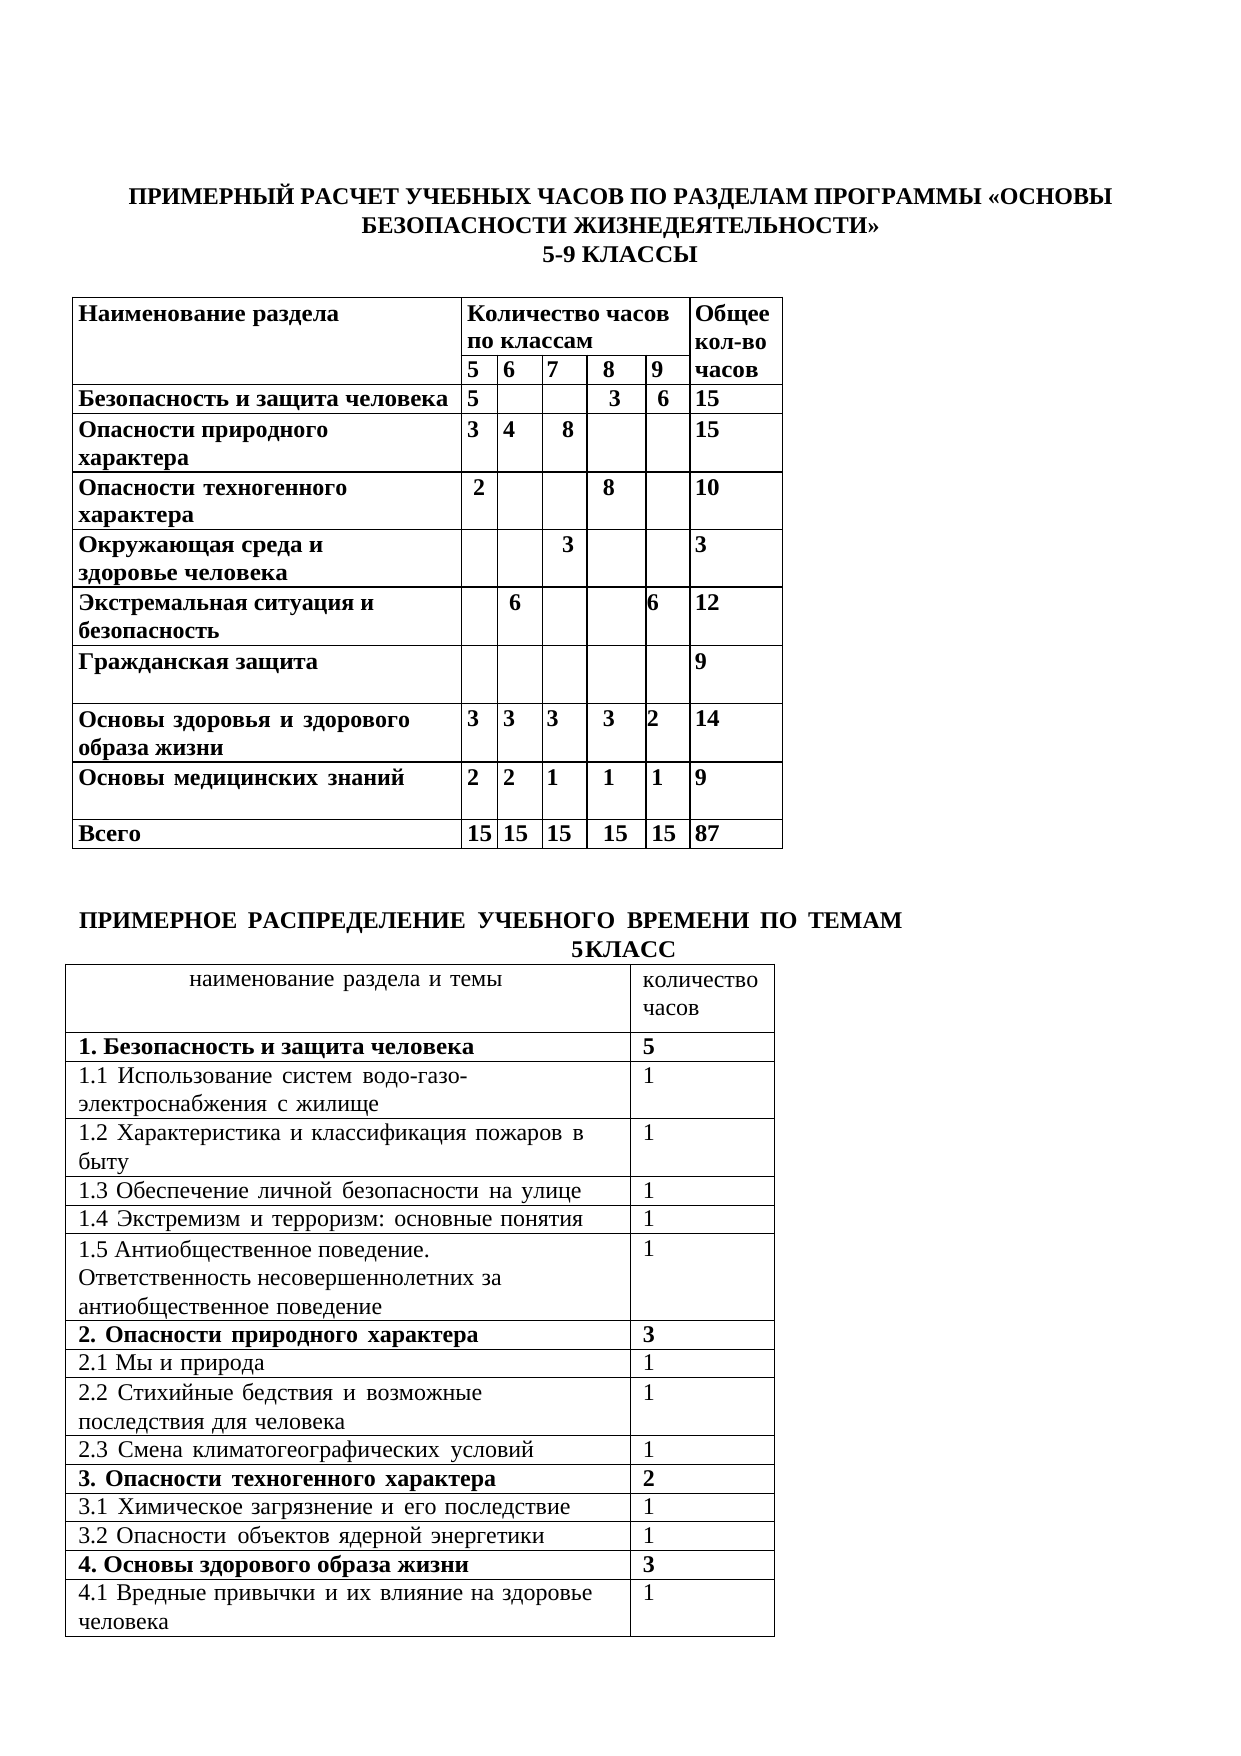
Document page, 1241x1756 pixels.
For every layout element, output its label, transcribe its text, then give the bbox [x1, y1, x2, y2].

table_cell 5 [462, 385, 497, 413]
table_cell [462, 588, 497, 645]
subtitle ПРИМЕРНЫЙ РАСЧЕТ УЧЕБНЫХ ЧАСОВ ПО РАЗДЕЛАМ ПРОГРАММЫ «ОСНОВЫ БЕЗОПАСНОСТИ ЖИЗНЕДЕЯТЕЛЬНОСТИ» [127, 182, 1113, 238]
table_cell 8 [588, 473, 645, 529]
table_cell 3 [588, 385, 645, 413]
table_cell 14 [691, 704, 782, 761]
table_cell Окружающая среда и здоровье человека [73, 530, 461, 586]
text 5-9 КЛАССЫ [126, 240, 1113, 267]
table_cell 6 [647, 588, 689, 645]
subtitle ПРИМЕРНОЕ РАСПРЕДЕЛЕНИЕ УЧЕБНОГО ВРЕМЕНИ ПО ТЕМАМ [79, 906, 1232, 934]
table_cell 4. Основы здорового образа жизни [66, 1551, 630, 1578]
table_cell 8 [588, 356, 645, 384]
table_cell [462, 530, 497, 586]
table_cell 3 [691, 530, 782, 586]
table_cell 3 [588, 704, 645, 761]
table_cell 7 [543, 356, 586, 384]
table_cell 8 [543, 414, 586, 471]
table_cell [543, 473, 586, 529]
table_cell [498, 385, 542, 413]
table_cell 4 [498, 414, 542, 471]
table_cell 15 [647, 820, 689, 847]
table_cell [498, 646, 542, 703]
table_cell [647, 414, 689, 471]
table_cell 1.4 Экстремизм и терроризм: основные понятия [66, 1206, 630, 1233]
table_cell 1.5 Антиобщественное поведение. Ответственность несовершеннолетних за антиобщественное поведение [66, 1234, 630, 1320]
table_cell 2 [462, 763, 497, 818]
table_cell Безопасность и защита человека [73, 385, 461, 413]
table_cell [543, 588, 586, 645]
table_cell 9 [647, 356, 689, 384]
table_cell 3 [631, 1321, 774, 1349]
table_cell 3. Опасности техногенного характера [66, 1465, 630, 1493]
table_header Наименование раздела [73, 298, 461, 384]
table_cell 87 [691, 820, 782, 847]
table_cell 15 [691, 385, 782, 413]
list КЛАСС [571, 935, 1232, 963]
table_cell [588, 414, 645, 471]
table_cell 2 [631, 1465, 774, 1493]
table_cell 6 [647, 385, 689, 413]
table_cell 15 [588, 820, 645, 847]
table_cell 3 [462, 414, 497, 471]
table_cell 1 [631, 1177, 774, 1205]
table_cell 2 [498, 763, 542, 818]
table_cell 1. Безопасность и защита человека [66, 1033, 630, 1061]
table_cell 1 [631, 1494, 774, 1521]
table_header Количество часов по классам [462, 298, 689, 354]
table_cell 2. Опасности природного характера [66, 1321, 630, 1349]
table_cell [647, 646, 689, 703]
table_header количество часов [631, 965, 774, 1032]
table_cell 2.1 Мы и природа [66, 1350, 630, 1377]
table_cell 3.2 Опасности объектов ядерной энергетики [66, 1522, 630, 1550]
table_cell Всего [73, 820, 461, 847]
table_header Общее кол-во часов [691, 298, 782, 384]
table_cell 1.1 Использование систем водо-газо- электроснабжения с жилище [66, 1062, 630, 1118]
table_cell 6 [498, 356, 542, 384]
table_cell [647, 530, 689, 586]
table_cell [462, 646, 497, 703]
table_cell [588, 530, 645, 586]
table_cell 3 [631, 1551, 774, 1578]
table_cell Основы здоровья и здорового образа жизни [73, 704, 461, 761]
table_cell Экстремальная ситуация и безопасность [73, 588, 461, 645]
table_cell 1 [647, 763, 689, 818]
table_cell 9 [691, 763, 782, 818]
table_cell 1 [631, 1206, 774, 1233]
table_cell 1 [631, 1580, 774, 1636]
table_cell 2.2 Стихийные бедствия и возможные последствия для человека [66, 1378, 630, 1435]
table_cell Опасности природного характера [73, 414, 461, 471]
table_cell 1 [588, 763, 645, 818]
table_cell 2 [647, 704, 689, 761]
table_cell 1 [543, 763, 586, 818]
table_cell 15 [543, 820, 586, 847]
table_header наименование раздела и темы [66, 965, 630, 1032]
table_cell 3 [462, 704, 497, 761]
table_cell 1 [631, 1522, 774, 1550]
table_cell 1.2 Характеристика и классификация пожаров в быту [66, 1119, 630, 1176]
table_cell [647, 473, 689, 529]
table_cell [588, 646, 645, 703]
table_cell 3 [498, 704, 542, 761]
table_cell 3 [543, 704, 586, 761]
table_cell 12 [691, 588, 782, 645]
table_cell [498, 530, 542, 586]
table_cell [543, 646, 586, 703]
table_cell Опасности техногенного характера [73, 473, 461, 529]
table_cell 5 [462, 356, 497, 384]
table_cell 1 [631, 1436, 774, 1464]
table_cell 1 [631, 1350, 774, 1377]
table_cell 2.3 Смена климатогеографических условий [66, 1436, 630, 1464]
table_cell 3.1 Химическое загрязнение и его последствие [66, 1494, 630, 1521]
table_cell 15 [498, 820, 542, 847]
table_cell [498, 473, 542, 529]
table_cell 1.3 Обеспечение личной безопасности на улице [66, 1177, 630, 1205]
table_cell 9 [691, 646, 782, 703]
table_cell [588, 588, 645, 645]
table_cell 15 [691, 414, 782, 471]
table_cell 1 [631, 1234, 774, 1320]
table_cell Основы медицинских знаний [73, 763, 461, 818]
table_cell 6 [498, 588, 542, 645]
table_cell 3 [543, 530, 586, 586]
table_cell 15 [462, 820, 497, 847]
table_cell 5 [631, 1033, 774, 1061]
table_cell 1 [631, 1378, 774, 1435]
table_cell 2 [462, 473, 497, 529]
table_cell 1 [631, 1062, 774, 1118]
table_cell Гражданская защита [73, 646, 461, 703]
table_cell 1 [631, 1119, 774, 1176]
table_cell 4.1 Вредные привычки и их влияние на здоровье человека [66, 1580, 630, 1636]
table_cell 10 [691, 473, 782, 529]
table_cell [543, 385, 586, 413]
